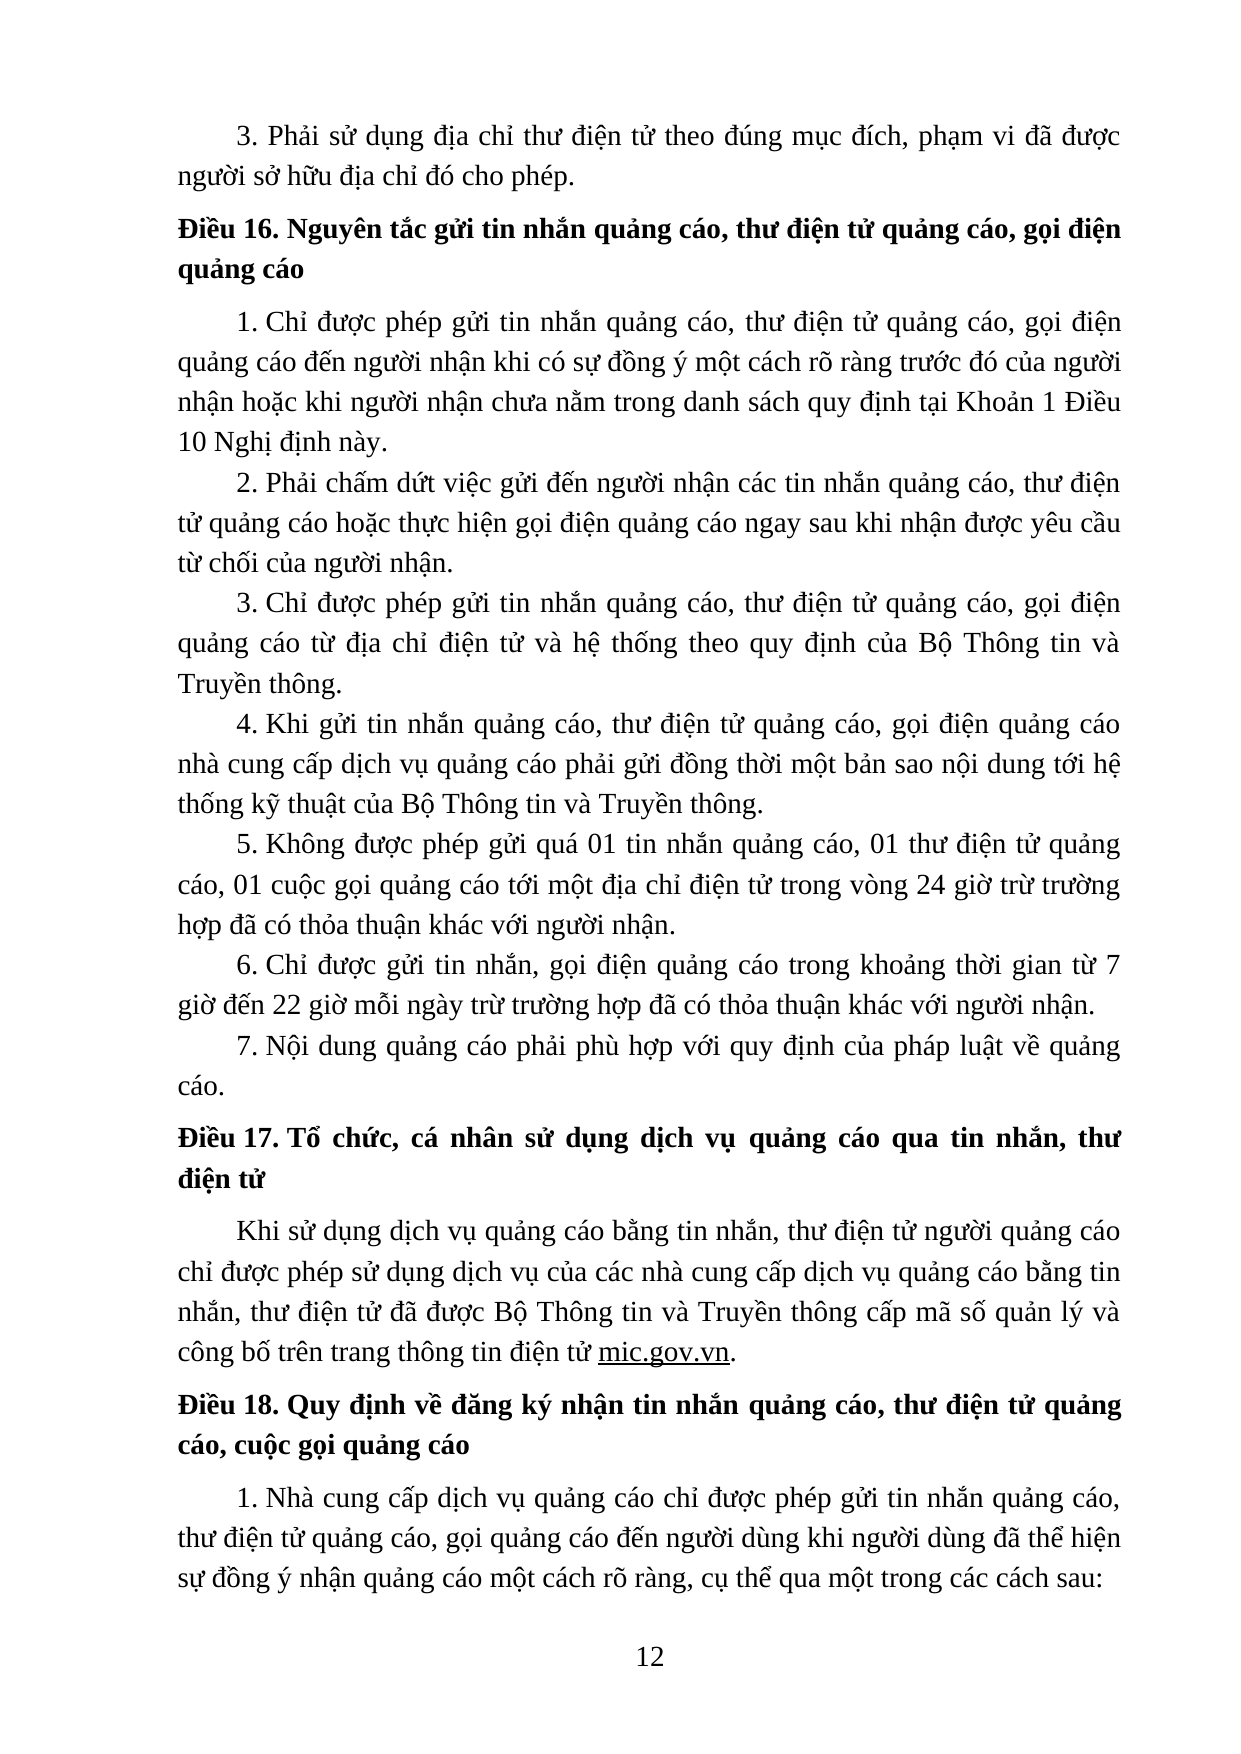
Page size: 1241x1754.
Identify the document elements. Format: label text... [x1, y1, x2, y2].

list Phải chấm dứt việc gửi đến người nhận các tin nhắn quảng cáo, thư điện tử quảng cáo hoặc thực hiện gọi điện quảng cáo ngay sau khi nhận được yêu cầu từ chối của người nhận. [177, 465, 1122, 579]
text 3. Phải sử dụng địa chỉ thư điện tử theo đúng mục đích, phạm vi đã được người sở hữu địa chỉ đó cho phép. [177, 118, 1122, 192]
list Nhà cung cấp dịch vụ quảng cáo chỉ được phép gửi tin nhắn quảng cáo, thư điện tử quảng cáo, gọi quảng cáo đến người dùng khi người dùng đã thể hiện sự đồng ý nhận quảng cáo một cách rõ ràng, cụ thể qua một trong các cách sau: [177, 1480, 1122, 1594]
list Nguyên tắc gửi tin nhắn quảng cáo, thư điện tử quảng cáo, gọi điện quảng cáo [177, 211, 1122, 285]
list Chỉ được phép gửi tin nhắn quảng cáo, thư điện tử quảng cáo, gọi điện quảng cáo từ địa chỉ điện tử và hệ thống theo quy định của Bộ Thông tin và Truyền thông. [177, 585, 1122, 699]
list Khi gửi tin nhắn quảng cáo, thư điện tử quảng cáo, gọi điện quảng cáo nhà cung cấp dịch vụ quảng cáo phải gửi đồng thời một bản sao nội dung tới hệ thống kỹ thuật của Bộ Thông tin và Truyền thông. [177, 706, 1122, 820]
list Không được phép gửi quá 01 tin nhắn quảng cáo, 01 thư điện tử quảng cáo, 01 cuộc gọi quảng cáo tới một địa chỉ điện tử trong vòng 24 giờ trừ trường hợp đã có thỏa thuận khác với người nhận. [177, 827, 1122, 941]
text Khi sử dụng dịch vụ quảng cáo bằng tin nhắn, thư điện tử người quảng cáo chỉ được phép sử dụng dịch vụ của các nhà cung cấp dịch vụ quảng cáo bằng tin nhắn, thư điện tử đã được Bộ Thông tin và Truyền thông cấp mã số quản lý và công bố trên trang thông tin điện tử mic.gov.vn. [177, 1213, 1122, 1368]
list Nội dung quảng cáo phải phù hợp với quy định của pháp luật về quảng cáo. [177, 1028, 1122, 1101]
list Chỉ được gửi tin nhắn, gọi điện quảng cáo trong khoảng thời gian từ 7 giờ đến 22 giờ mỗi ngày trừ trường hợp đã có thỏa thuận khác với người nhận. [177, 947, 1122, 1021]
list Tổ chức, cá nhân sử dụng dịch vụ quảng cáo qua tin nhắn, thư điện tử [177, 1121, 1122, 1194]
list Chỉ được phép gửi tin nhắn quảng cáo, thư điện tử quảng cáo, gọi điện quảng cáo đến người nhận khi có sự đồng ý một cách rõ ràng trước đó của người nhận hoặc khi người nhận chưa nằm trong danh sách quy định tại Khoản 1 Điều 10 Nghị định này. [177, 304, 1122, 458]
list Quy định về đăng ký nhận tin nhắn quảng cáo, thư điện tử quảng cáo, cuộc gọi quảng cáo [177, 1387, 1122, 1461]
